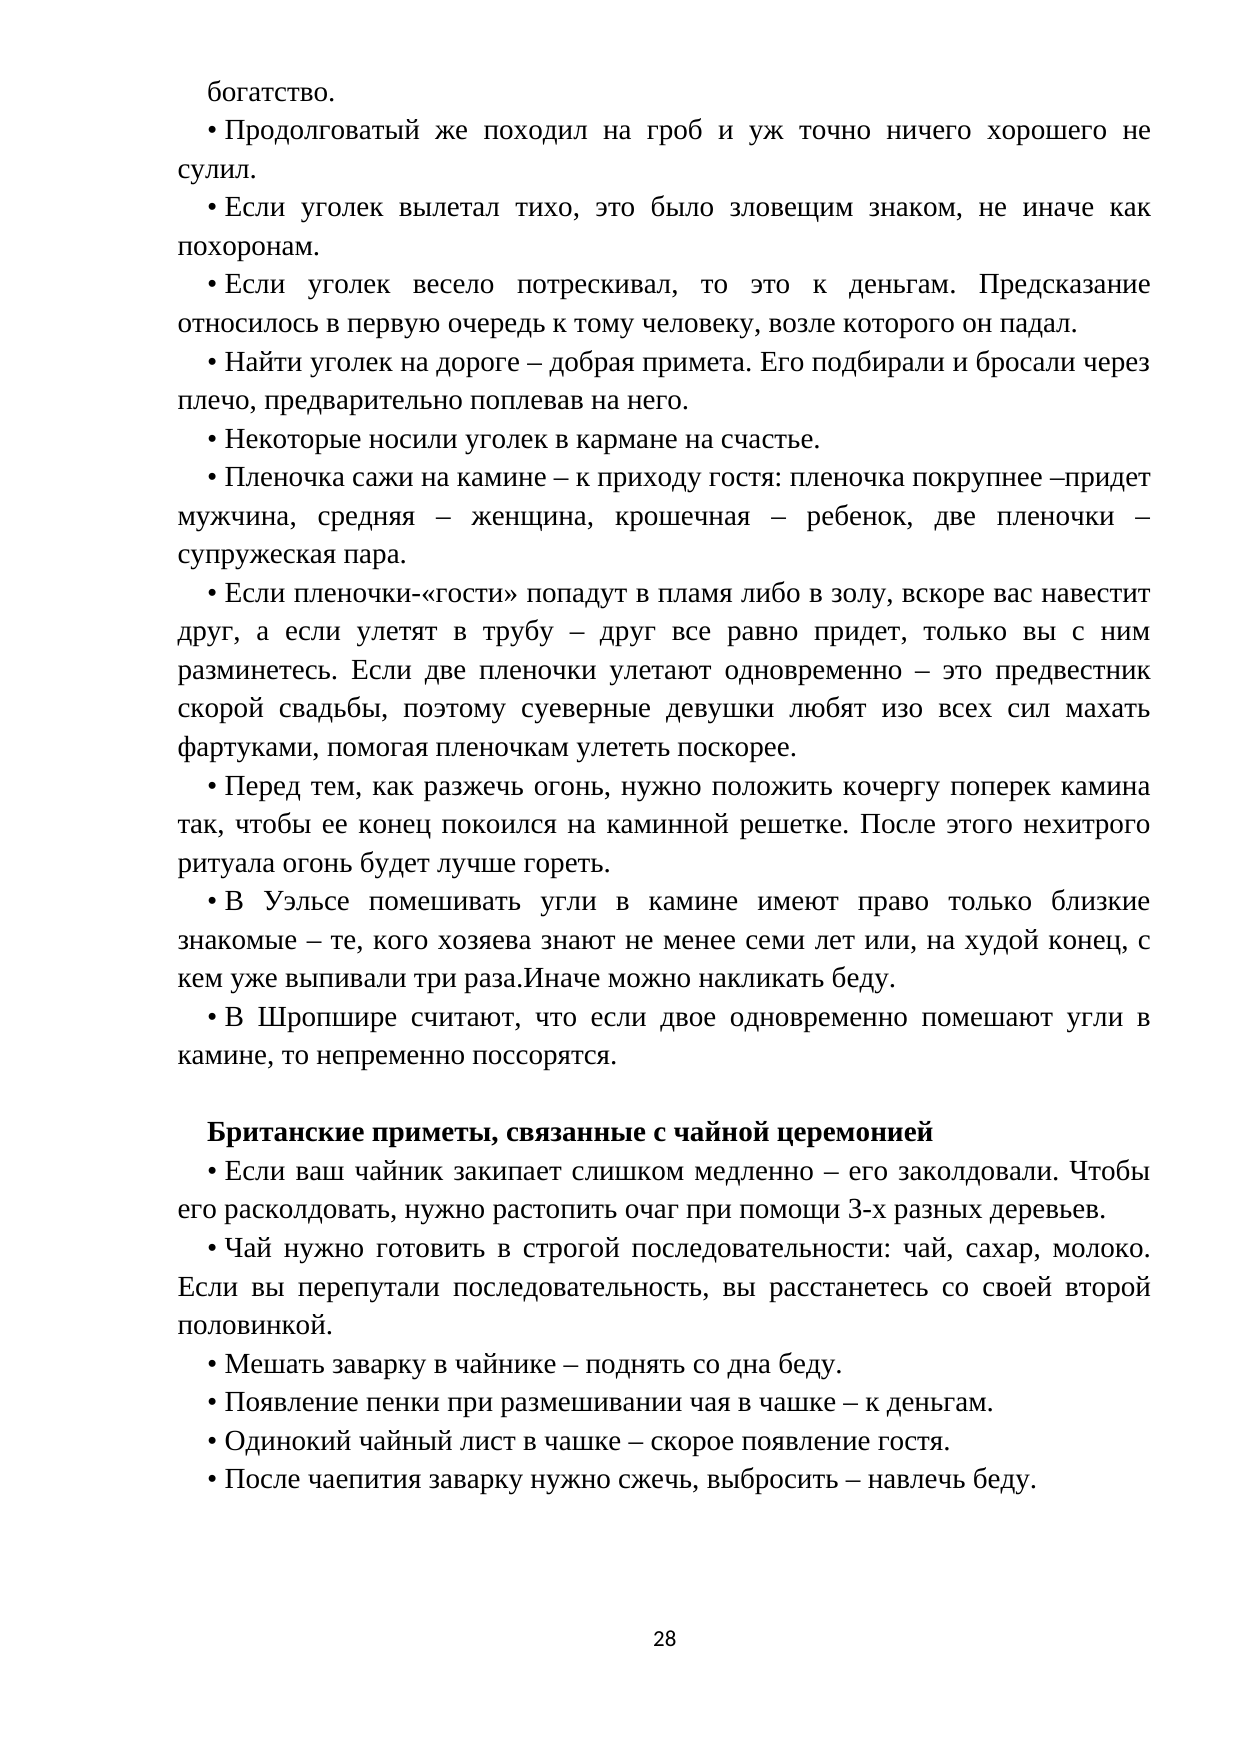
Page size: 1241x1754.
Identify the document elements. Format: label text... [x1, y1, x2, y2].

text • Некоторые носили уголек в кармане на счастье. [177, 421, 1152, 454]
text • Пленочка сажи на камине – к приходу гостя: пленочка покрупнее –придет мужчина, средняя – женщина, крошечная – ребенок, две пленочки – супружеская пара. [177, 459, 1152, 570]
text • Одинокий чайный лист в чашке – скорое появление гостя. [177, 1423, 1152, 1456]
text • Если уголек весело потрескивал, то это к деньгам. Предсказание относилось в первую очередь к тому человеку, возле которого он падал. [177, 267, 1152, 339]
text • После чаепития заварку нужно сжечь, выбросить – навлечь беду. [177, 1461, 1152, 1495]
text • Найти уголек на дороге – добрая примета. Его подбирали и бросали через плечо, предварительно поплевав на него. [177, 344, 1152, 416]
text • Перед тем, как разжечь огонь, нужно положить кочергу поперек камина так, чтобы ее конец покоился на каминной решетке. После этого нехитрого ритуала огонь будет лучше гореть. [177, 768, 1152, 878]
text • Чай нужно готовить в строгой последовательности: чай, сахар, молоко. Если вы перепутали последовательность, вы расстанетесь со своей второй половинкой. [177, 1230, 1152, 1341]
text Британские приметы, связанные с чайной церемонией [177, 1114, 1152, 1148]
text • Появление пенки при размешивании чая в чашке – к деньгам. [177, 1384, 1152, 1418]
text • Если ваш чайник закипает слишком медленно – его заколдовали. Чтобы его расколдовать, нужно растопить очаг при помощи 3-х разных деревьев. [177, 1153, 1152, 1225]
text • В Шропшире считают, что если двое одновременно помешают угли в камине, то непременно поссорятся. [177, 999, 1152, 1071]
text • Продолговатый же походил на гроб и уж точно ничего хорошего не сулил. [177, 112, 1152, 184]
text • В Уэльсе помешивать угли в камине имеют право только близкие знакомые – те, кого хозяева знают не менее семи лет или, на худой конец, с кем уже выпивали три раза.Иначе можно накликать беду. [177, 883, 1152, 994]
text • Мешать заварку в чайнике – поднять со дна беду. [177, 1346, 1152, 1379]
text • Если уголек вылетал тихо, это было зловещим знаком, не иначе как похоронам. [177, 189, 1152, 262]
text богатство. [177, 74, 1152, 107]
text • Если пленочки-«гости» попадут в пламя либо в золу, вскоре вас навестит друг, а если улетят в трубу – друг все равно придет, только вы с ним разминетесь. Если две пленочки улетают одновременно – это предвестник скорой свадьбы, поэтому суеверные девушки любят изо всех сил махать фартуками, помогая пленочкам улететь поскорее. [177, 575, 1152, 763]
